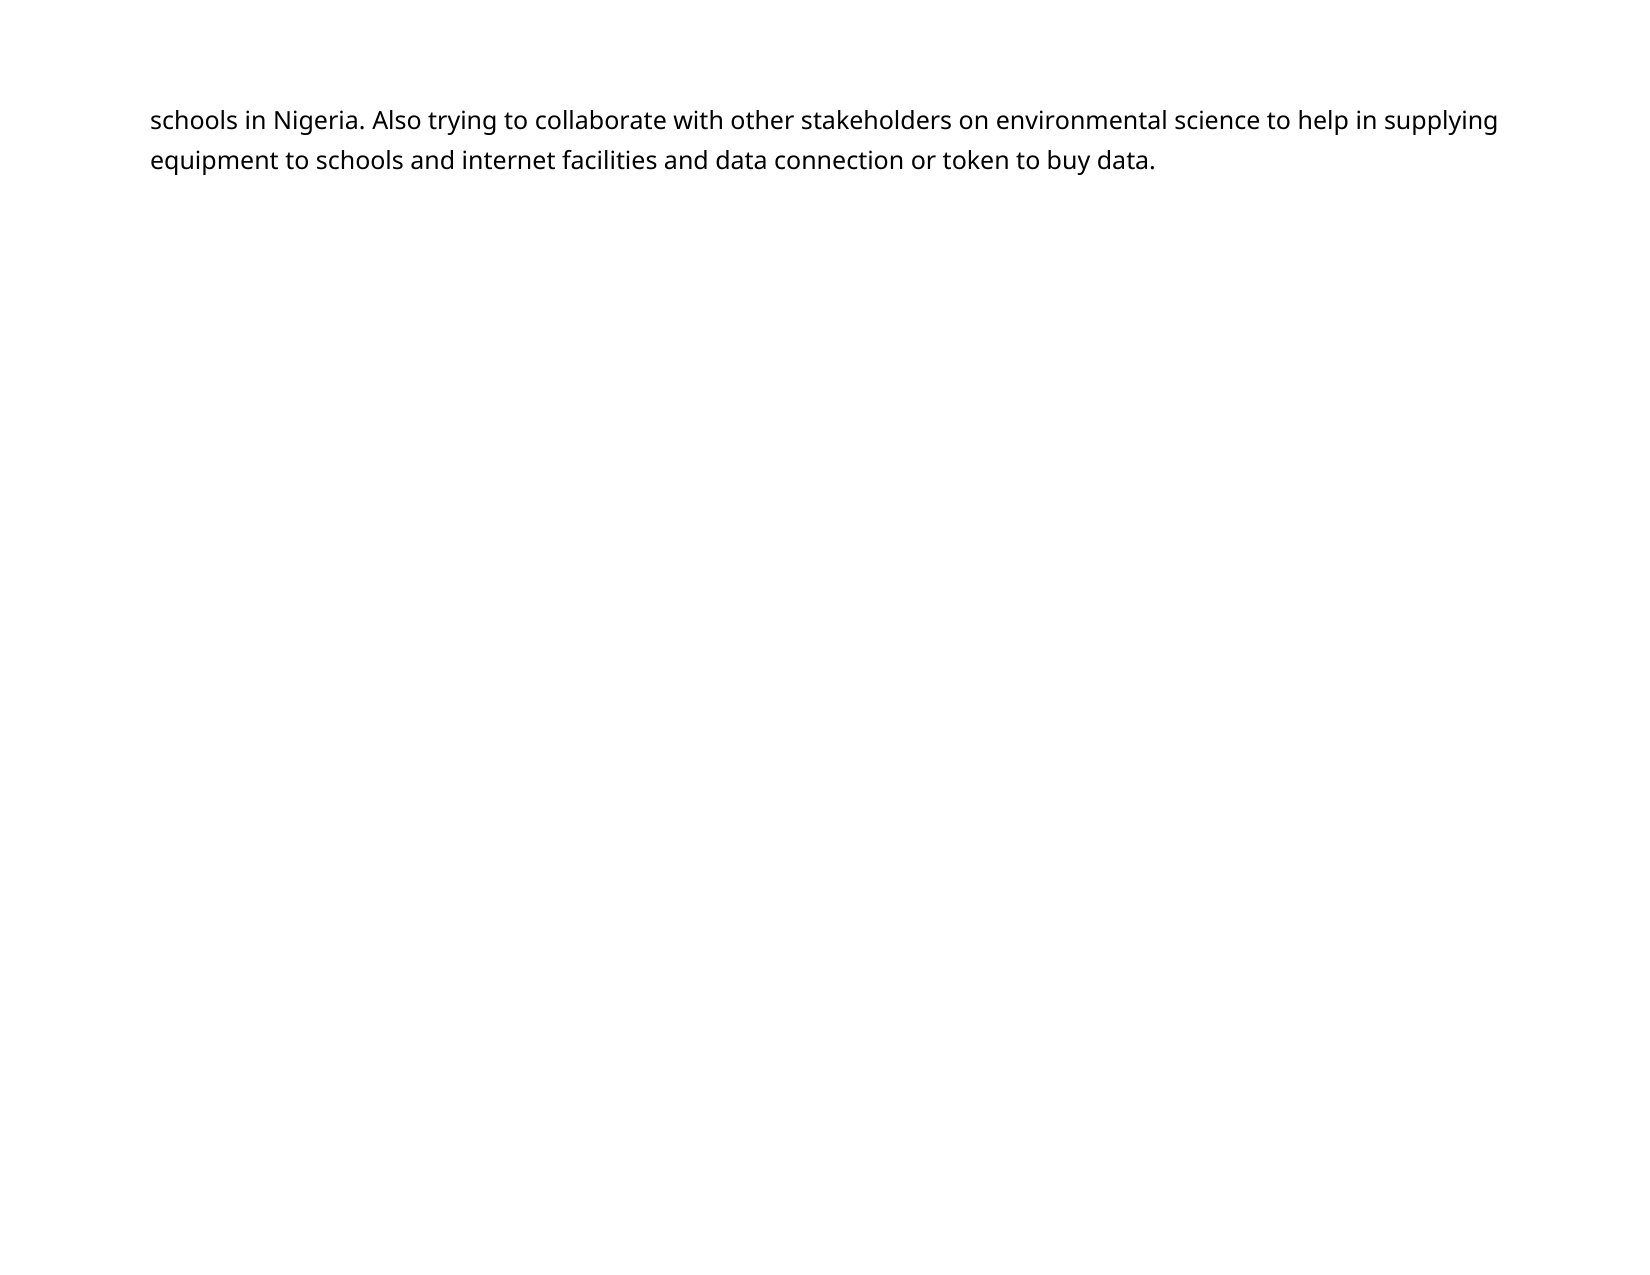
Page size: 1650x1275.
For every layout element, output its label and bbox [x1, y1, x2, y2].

text [150, 103, 1500, 176]
